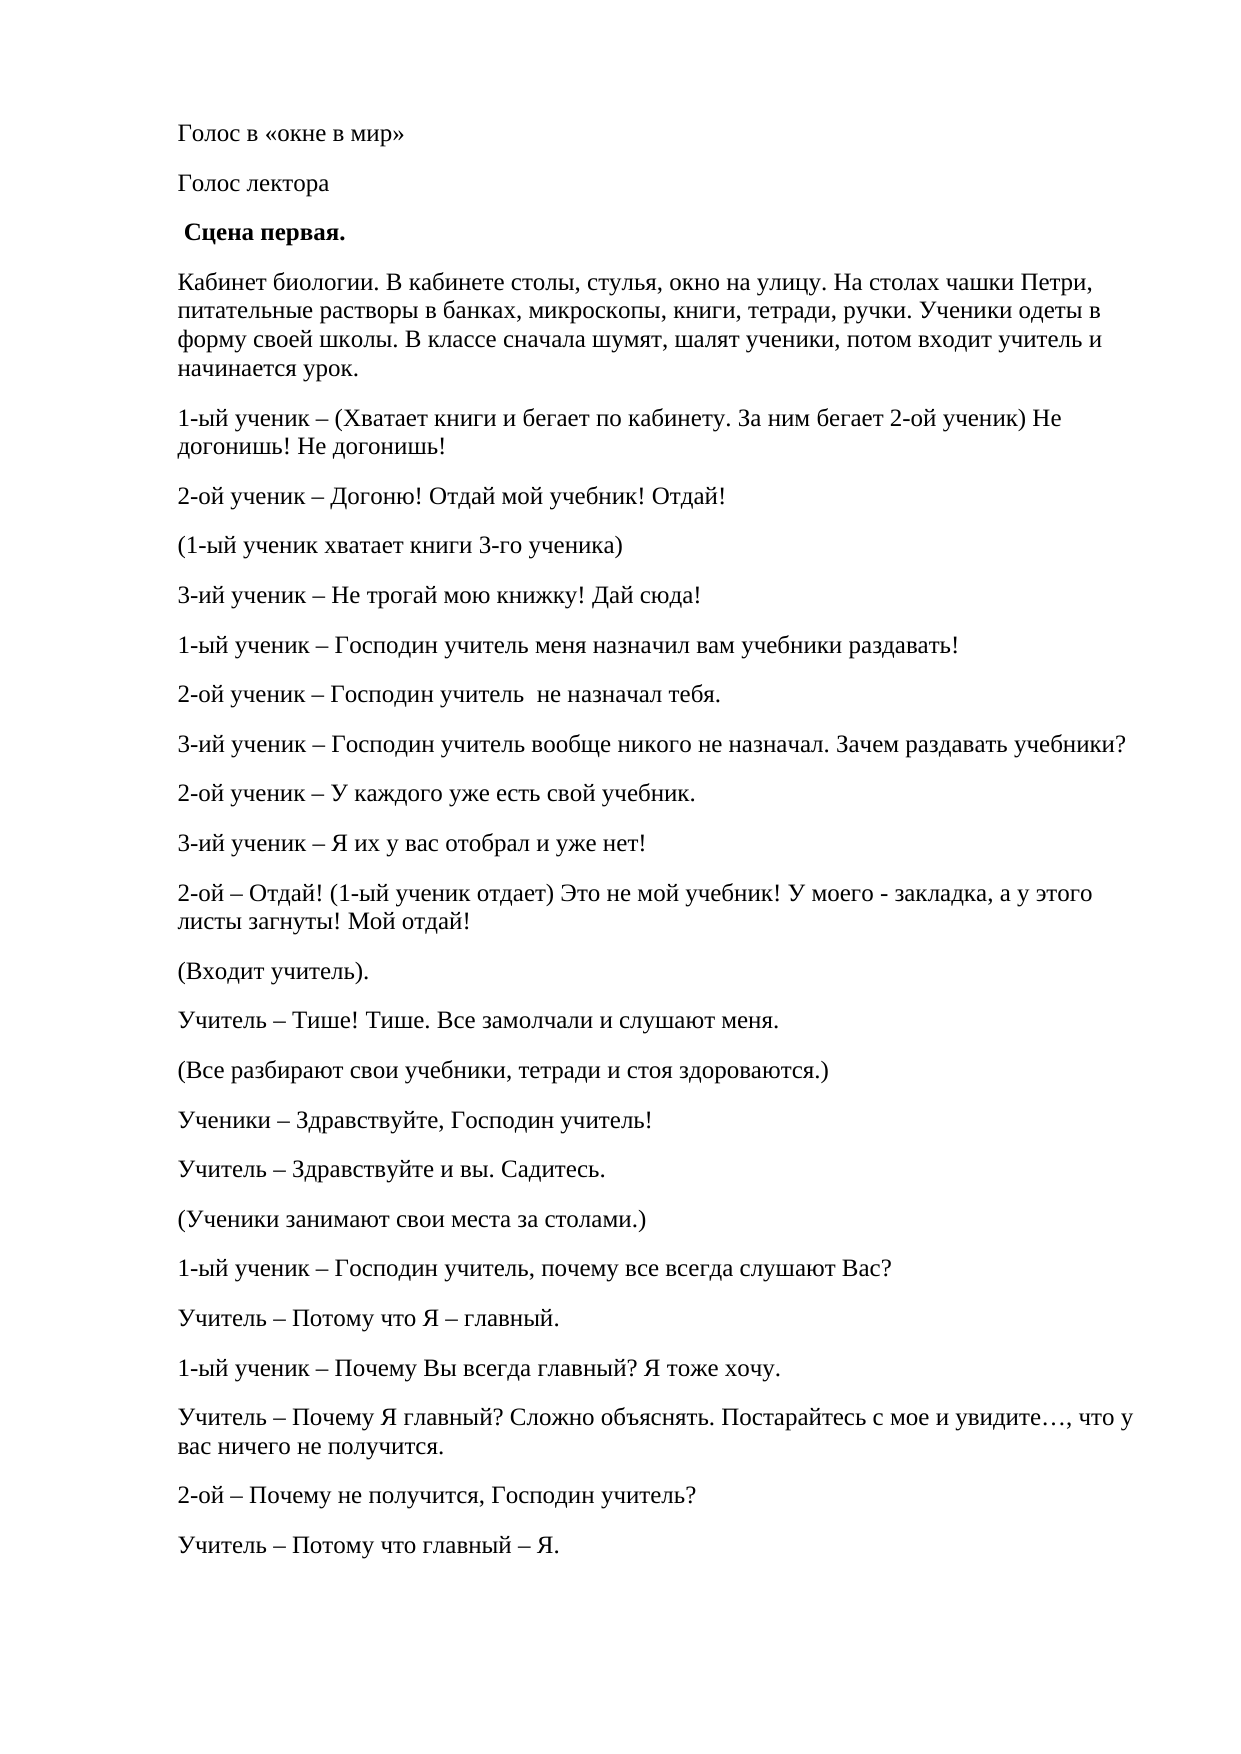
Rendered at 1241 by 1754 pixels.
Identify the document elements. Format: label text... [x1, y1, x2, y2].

text 1-ый ученик – Господин учитель, почему все всегда слушают Вас? [177, 1253, 1152, 1282]
text (Ученики занимают свои места за столами.) [177, 1204, 1152, 1233]
text 2-ой – Почему не получится, Господин учитель? [177, 1481, 1152, 1509]
text 3-ий ученик – Я их у вас отобрал и уже нет! [177, 828, 1152, 857]
text 1-ый ученик – (Хватает книги и бегает по кабинету. За ним бегает 2-ой ученик) Не догонишь! Не догонишь! [177, 403, 1152, 460]
text Кабинет биологии. В кабинете столы, стулья, окно на улицу. На столах чашки Петри, питательные растворы в банках, микроскопы, книги, тетради, ручки. Ученики одеты в форму своей школы. В классе сначала шумят, шалят ученики, потом входит учитель и начинается урок. [177, 267, 1152, 382]
text 2-ой ученик – У каждого уже есть свой учебник. [177, 778, 1152, 807]
text Учитель – Потому что Я – главный. [177, 1303, 1152, 1332]
text Ученики – Здравствуйте, Господин учитель! [177, 1105, 1152, 1133]
text (Входит учитель). [177, 956, 1152, 985]
text Учитель – Здравствуйте и вы. Садитесь. [177, 1154, 1152, 1183]
text 2-ой – Отдай! (1-ый ученик отдает) Это не мой учебник! У моего - закладка, а у этого листы загнуты! Мой отдай! [177, 878, 1152, 935]
text Голос лектора [177, 168, 1152, 196]
text Учитель – Тише! Тише. Все замолчали и слушают меня. [177, 1006, 1152, 1034]
text Учитель – Почему Я главный? Сложно объяснять. Постарайтесь с мое и увидите…, что у вас ничего не получится. [177, 1402, 1152, 1460]
text 3-ий ученик – Не трогай мою книжку! Дай сюда! [177, 580, 1152, 609]
text (1-ый ученик хватает книги 3-го ученика) [177, 531, 1152, 559]
text 2-ой ученик – Догоню! Отдай мой учебник! Отдай! [177, 481, 1152, 510]
text 1-ый ученик – Господин учитель меня назначил вам учебники раздавать! [177, 630, 1152, 658]
text 3-ий ученик – Господин учитель вообще никого не назначал. Зачем раздавать учебники? [177, 729, 1152, 758]
text Учитель – Потому что главный – Я. [177, 1530, 1152, 1559]
text 2-ой ученик – Господин учитель не назначал тебя. [177, 679, 1152, 708]
text Голос в «окне в мир» [177, 118, 1152, 147]
text Сцена первая. [177, 217, 1152, 246]
text 1-ый ученик – Почему Вы всегда главный? Я тоже хочу. [177, 1353, 1152, 1381]
text (Все разбирают свои учебники, тетради и стоя здороваются.) [177, 1055, 1152, 1084]
